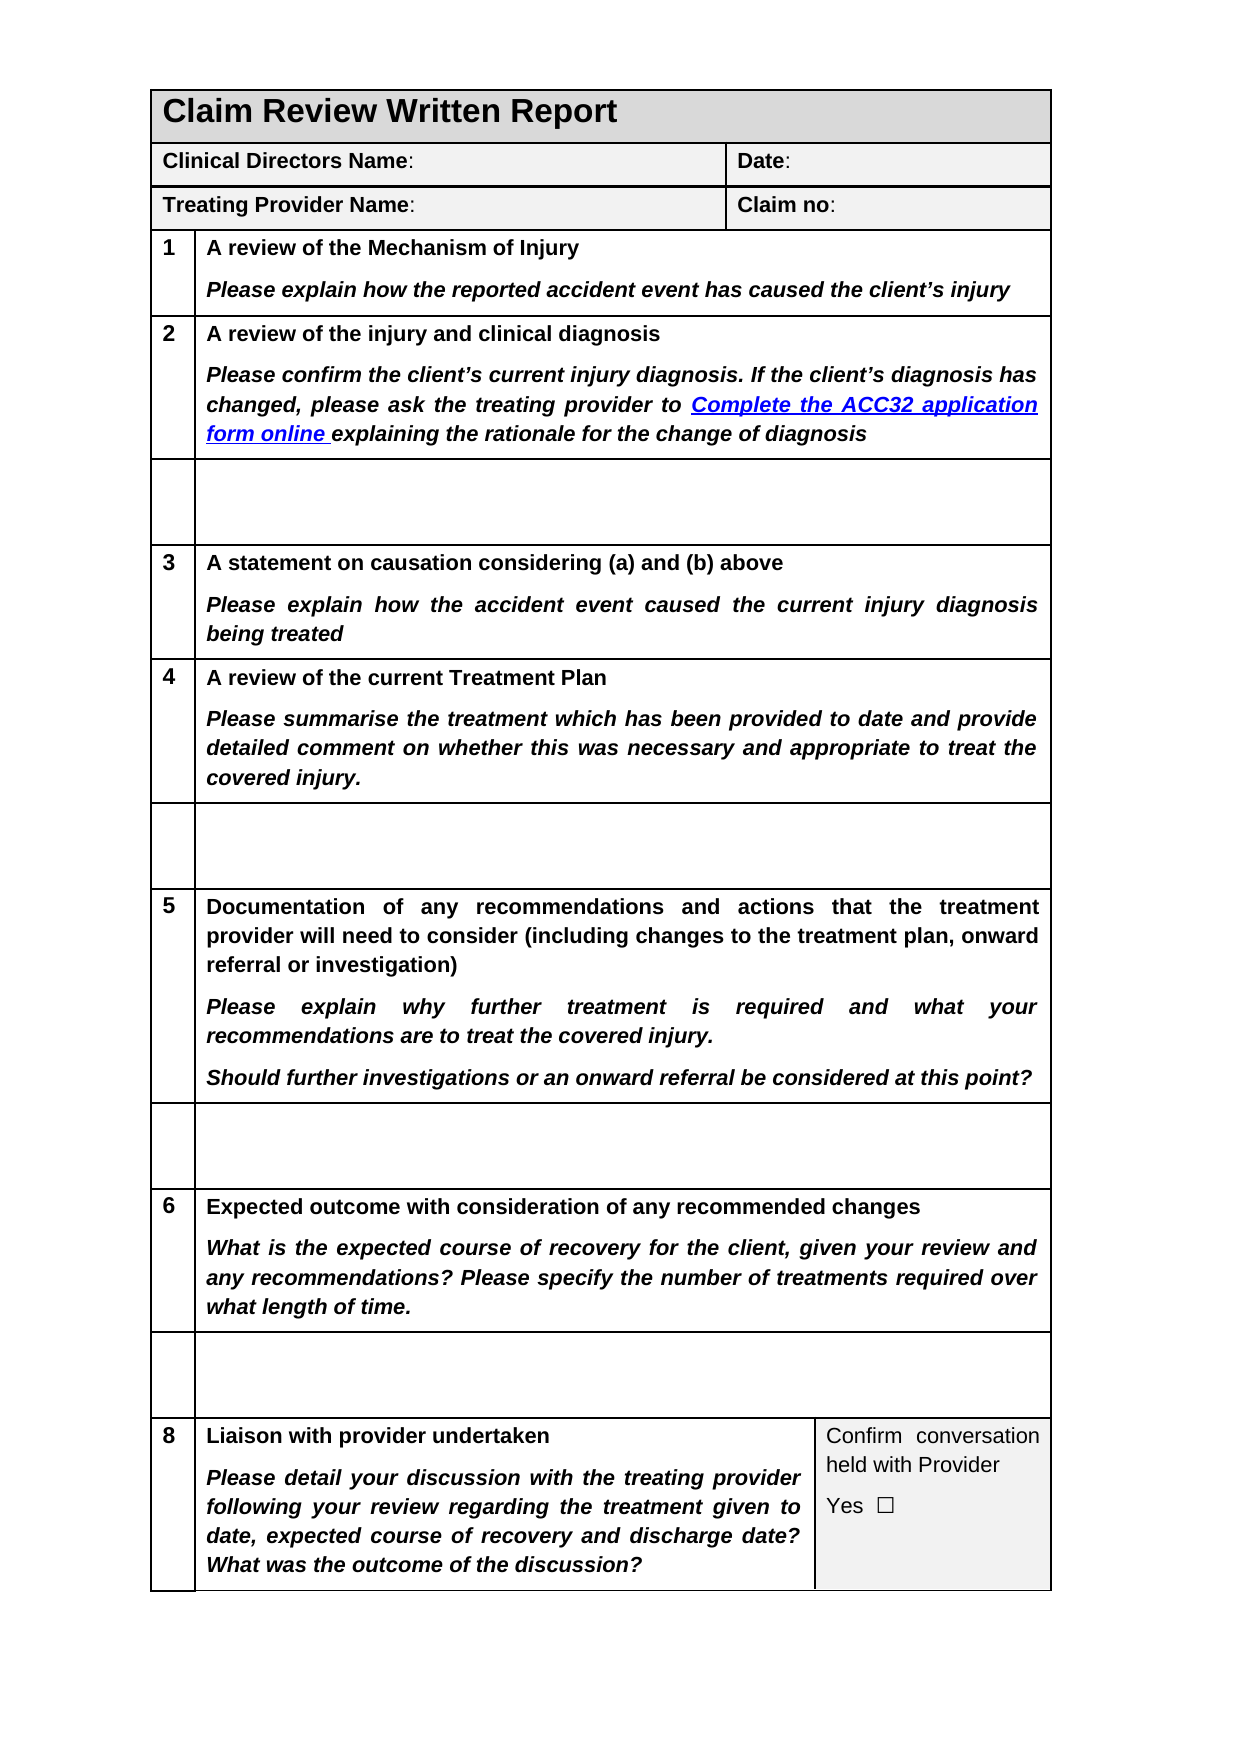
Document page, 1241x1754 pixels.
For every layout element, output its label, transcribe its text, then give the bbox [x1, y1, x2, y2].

table_cell 6 [152, 1190, 194, 1331]
table_cell 5 [152, 890, 194, 1102]
table_cell A review of the Mechanism of Injury Please explain how the reported accident event has caused the client’s injury [196, 231, 1050, 314]
table_header Claim Review Written Report [152, 91, 1050, 142]
table_cell Date: [727, 144, 1050, 185]
table_cell Clinical Directors Name: [152, 144, 725, 185]
table_cell [152, 460, 194, 544]
table_cell Documentation of any recommendations and actions that the treatment provider will need to consider (including changes to the treatment plan, onward referral or investigation) Please explain why further treatment is required and what your recommendations are to treat the covered injury. Should further investigations or an onward referral be considered at this point? [196, 890, 1050, 1102]
table_cell A review of the current Treatment Plan Please summarise the treatment which has been provided to date and provide detailed comment on whether this was necessary and appropriate to treat the covered injury. [196, 660, 1050, 802]
table_cell 1 [152, 231, 194, 314]
table_cell [196, 1104, 1050, 1187]
table_cell Expected outcome with consideration of any recommended changes What is the expected course of recovery for the client, given your review and any recommendations? Please specify the number of treatments required over what length of time. [196, 1190, 1050, 1331]
table_cell [152, 804, 194, 887]
table_cell 4 [152, 660, 194, 802]
table_cell Confirm conversation held with Provider Yes ☐ [816, 1419, 1050, 1589]
table_cell A statement on causation considering (a) and (b) above Please explain how the accident event caused the current injury diagnosis being treated [196, 546, 1050, 658]
table_cell Claim no: [727, 188, 1050, 229]
table_cell Liaison with provider undertaken Please detail your discussion with the treating provider following your review regarding the treatment given to date, expected course of recovery and discharge date? What was the outcome of the discussion? [196, 1419, 814, 1589]
table_cell 2 [152, 317, 194, 458]
table_cell 8 [152, 1419, 194, 1589]
table_cell [196, 804, 1050, 887]
table_cell Treating Provider Name: [152, 188, 725, 229]
table_cell [152, 1104, 194, 1187]
table_cell [152, 1333, 194, 1417]
table_cell A review of the injury and clinical diagnosis Please confirm the client’s current injury diagnosis. If the client’s diagnosis has changed, please ask the treating provider to Complete the ACC32 application form online explaining the rationale for the change of diagnosis [196, 317, 1050, 458]
table_cell 3 [152, 546, 194, 658]
table_cell [196, 1333, 1050, 1417]
table_cell [196, 460, 1050, 544]
